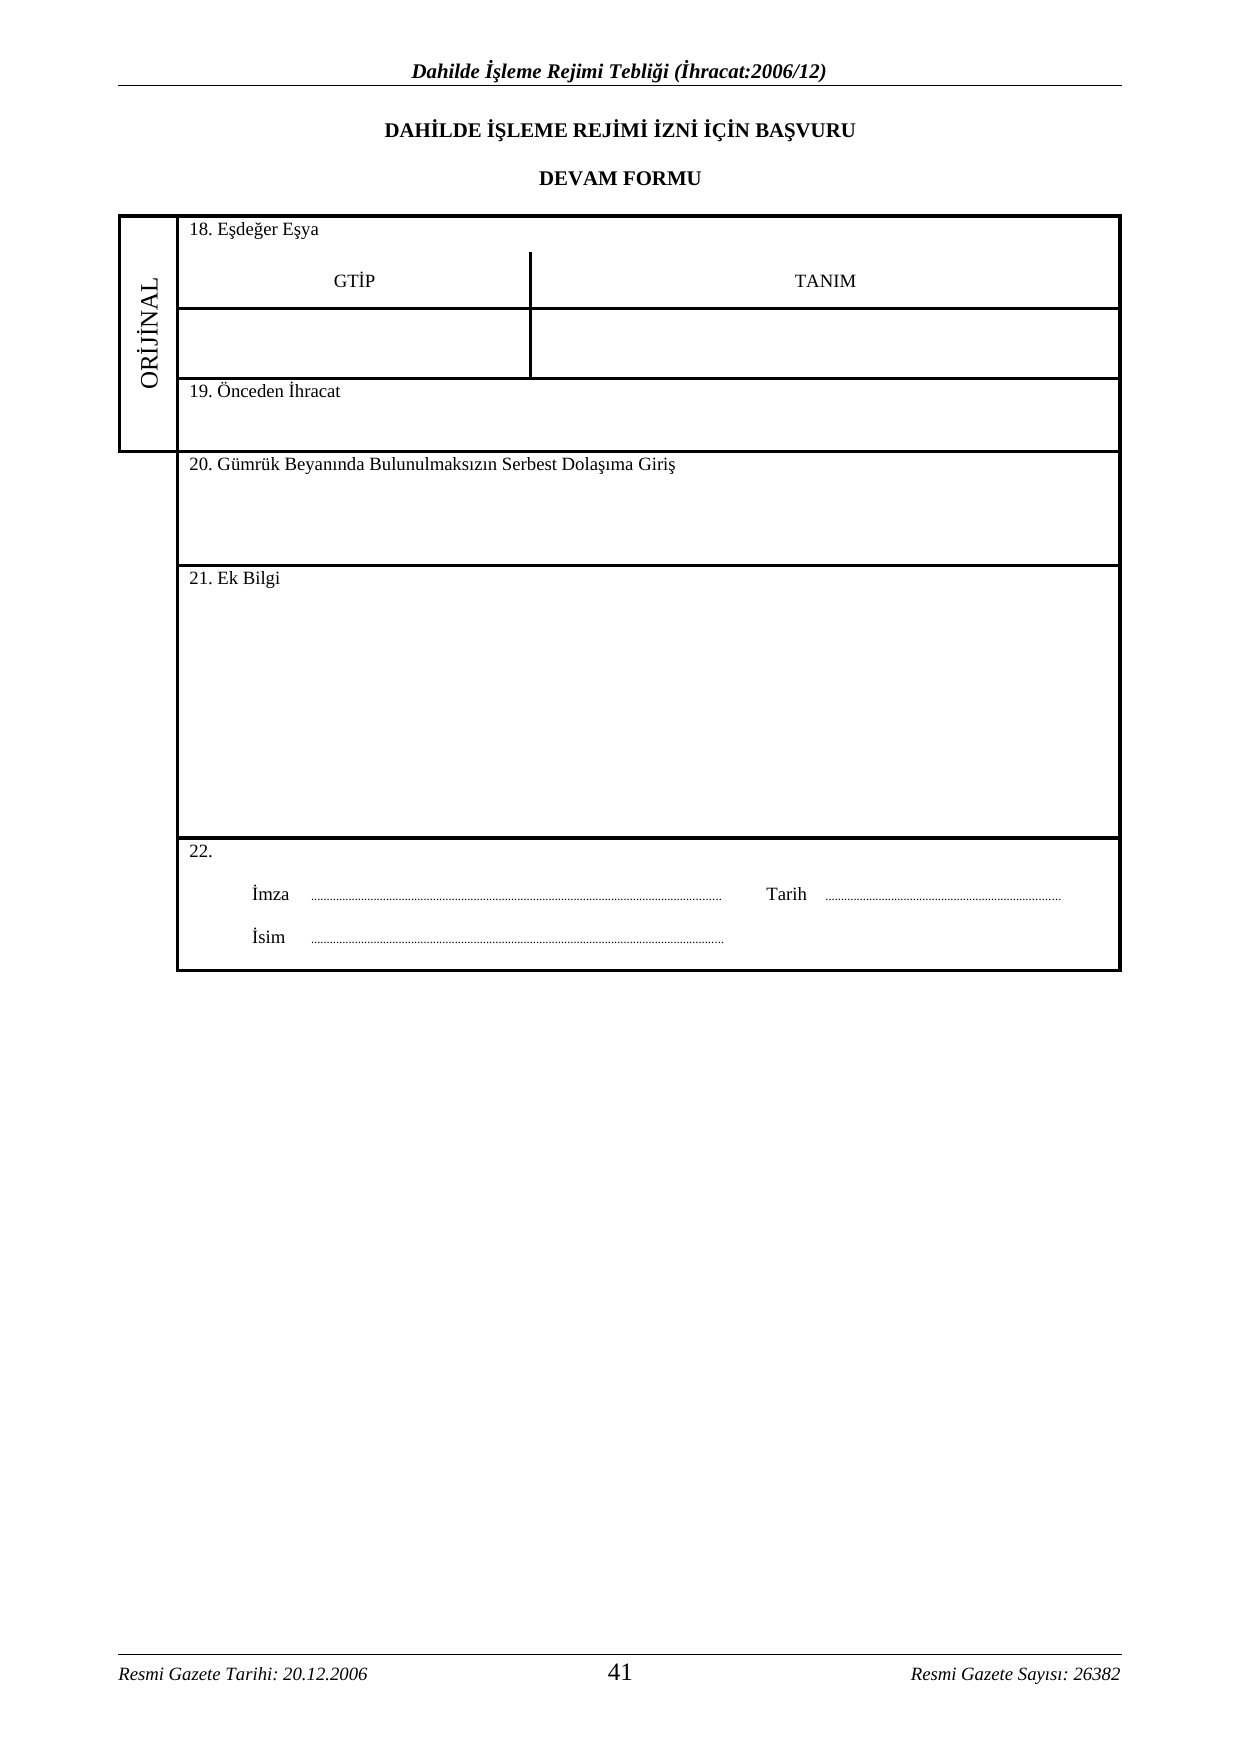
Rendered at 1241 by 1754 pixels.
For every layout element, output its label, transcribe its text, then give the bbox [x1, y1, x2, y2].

table_cell [532, 310, 1118, 377]
table_cell [179, 310, 529, 377]
table_cell TANIM [532, 252, 1118, 307]
table_cell 22. İmza Tarih İsim [179, 840, 1118, 969]
table_cell GTİP [179, 252, 529, 307]
text DAHİLDE İŞLEME REJİMİ İZNİ İÇİN BAŞVURU DEVAM FORMU [118, 118, 1122, 190]
table_header ORİJİNAL [121, 218, 176, 450]
table_header 18. Eşdeğer Eşya [179, 218, 1118, 252]
table_cell 21. Ek Bilgi [179, 567, 1118, 836]
table_cell 19. Önceden İhracat [179, 380, 1118, 450]
table_cell 20. Gümrük Beyanında Bulunulmaksızın Serbest Dolaşıma Giriş [179, 453, 1118, 563]
